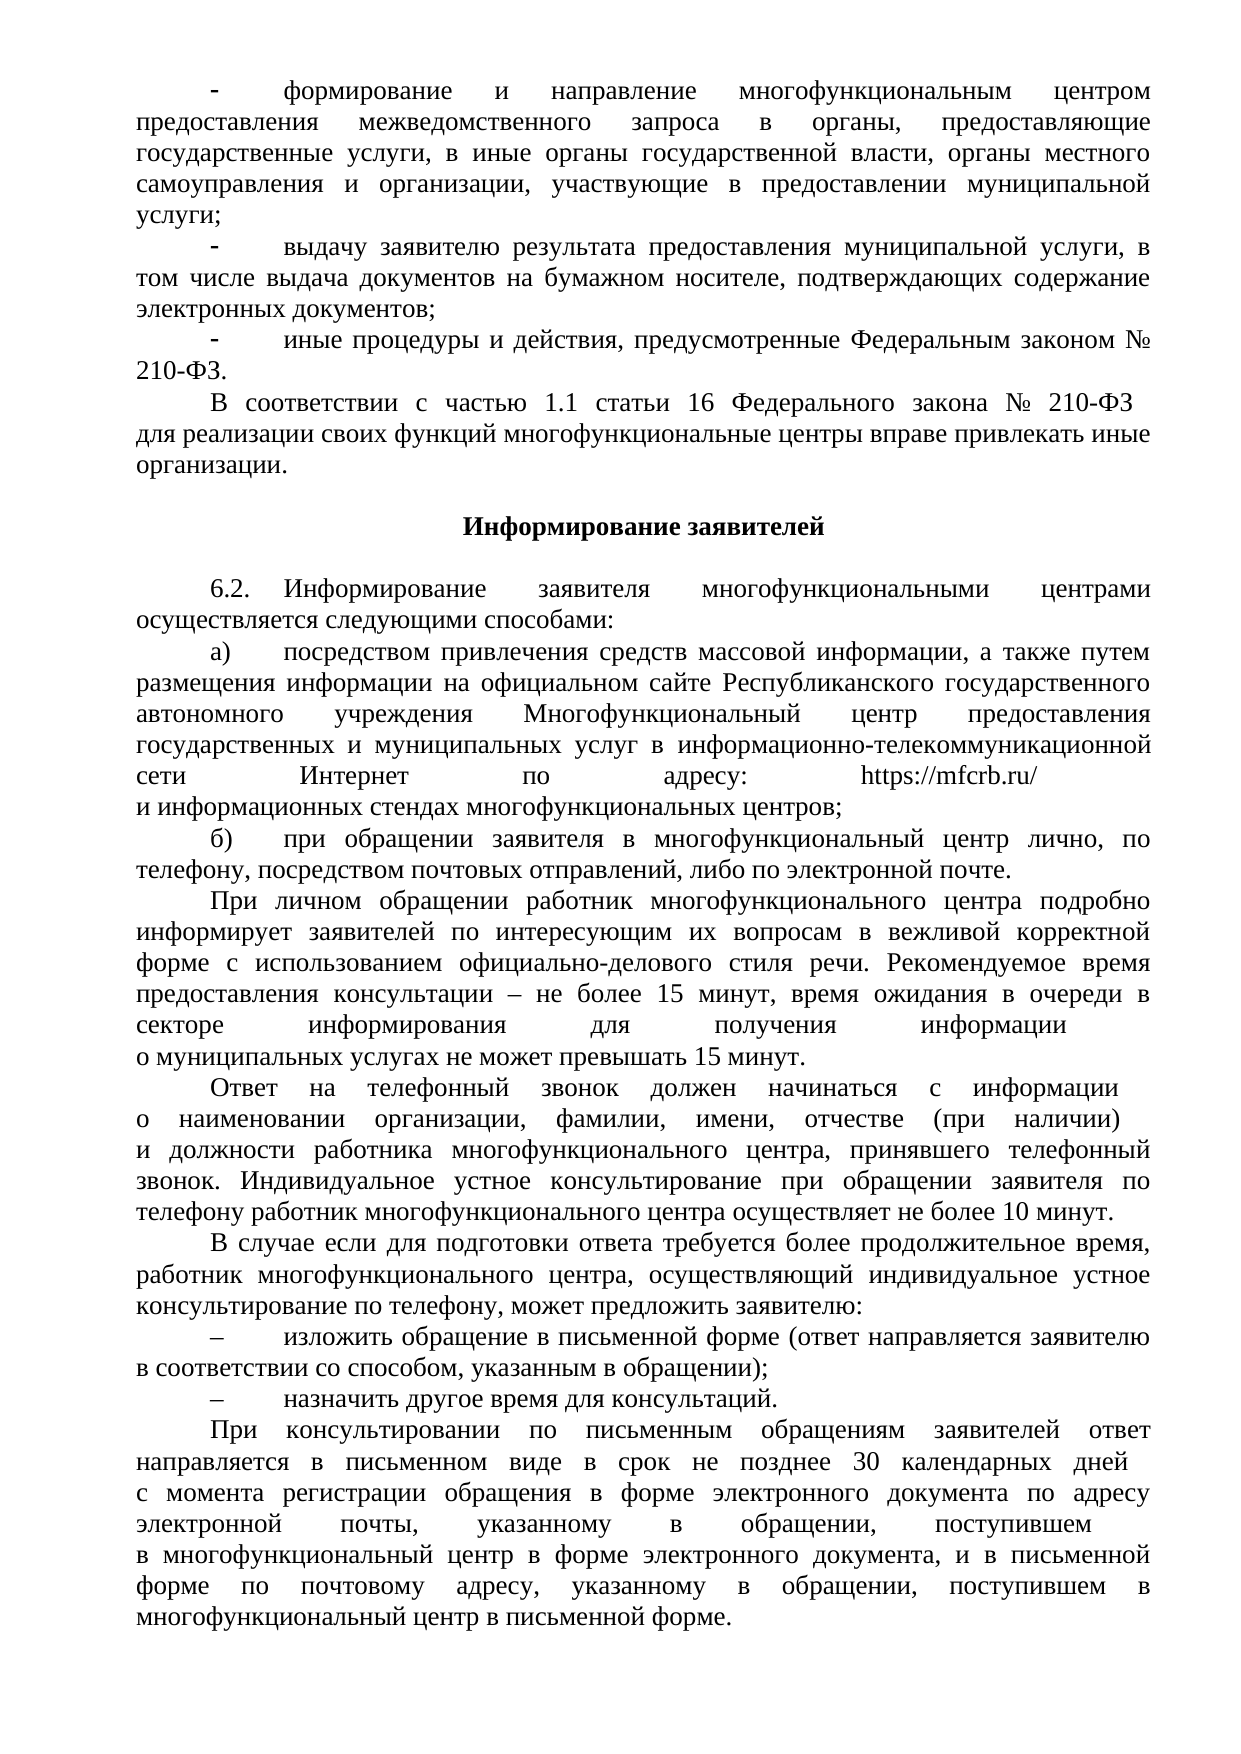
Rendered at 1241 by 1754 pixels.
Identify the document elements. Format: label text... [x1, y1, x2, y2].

text При личном обращении работник многофункционального центра подробно информирует заявителей по интересующим их вопросам в вежливой корректной форме с использованием официально-делового стиля речи. Рекомендуемое время предоставления консультации – не более 15 минут, время ожидания в очереди в секторе информирования для получения информации о муниципальных услугах не может превышать 15 минут. [136, 884, 1152, 1071]
text Ответ на телефонный звонок должен начинаться с информации о наименовании организации, фамилии, имени, отчестве (при наличии) и должности работника многофункционального центра, принявшего телефонный звонок. Индивидуальное устное консультирование при обращении заявителя по телефону работник многофункционального центра осуществляет не более 10 минут. [136, 1071, 1152, 1227]
text В соответствии с частью 1.1 статьи 16 Федерального закона № 210-ФЗ для реализации своих функций многофункциональные центры вправе привлекать иные организации. [136, 386, 1152, 479]
text При консультировании по письменным обращениям заявителей ответ направляется в письменном виде в срок не позднее 30 календарных дней с момента регистрации обращения в форме электронного документа по адресу электронной почты, указанному в обращении, поступившем в многофункциональный центр в форме электронного документа, и в письменной форме по почтовому адресу, указанному в обращении, поступившем в многофункциональный центр в письменной форме. [136, 1413, 1152, 1631]
list иные процедуры и действия, предусмотренные Федеральным законом № 210-ФЗ. [136, 323, 1152, 386]
list формирование и направление многофункциональным центром предоставления межведомственного запроса в органы, предоставляющие государственные услуги, в иные органы государственной власти, органы местного самоуправления и организации, участвующие в предоставлении муниципальной услуги; [136, 74, 1152, 230]
list Информирование заявителя многофункциональными центрами осуществляется следующими способами: [136, 572, 1152, 635]
list посредством привлечения средств массовой информации, а также путем размещения информации на официальном сайте Республиканского государственного автономного учреждения Многофункциональный центр предоставления государственных и муниципальных услуг в информационно-телекоммуникационной сети Интернет по адресу: https://mfcrb.ru/ и информационных стендах многофункциональных центров; [136, 635, 1152, 822]
list выдачу заявителю результата предоставления муниципальной услуги, в том числе выдача документов на бумажном носителе, подтверждающих содержание электронных документов; [136, 230, 1152, 323]
list назначить другое время для консультаций. [136, 1382, 1152, 1413]
list при обращении заявителя в многофункциональный центр лично, по телефону, посредством почтовых отправлений, либо по электронной почте. [136, 822, 1152, 884]
list изложить обращение в письменной форме (ответ направляется заявителю в соответствии со способом, указанным в обращении); [136, 1320, 1152, 1382]
text В случае если для подготовки ответа требуется более продолжительное время, работник многофункционального центра, осуществляющий индивидуальное устное консультирование по телефону, может предложить заявителю: [136, 1227, 1152, 1320]
text Информирование заявителей [136, 510, 1152, 541]
